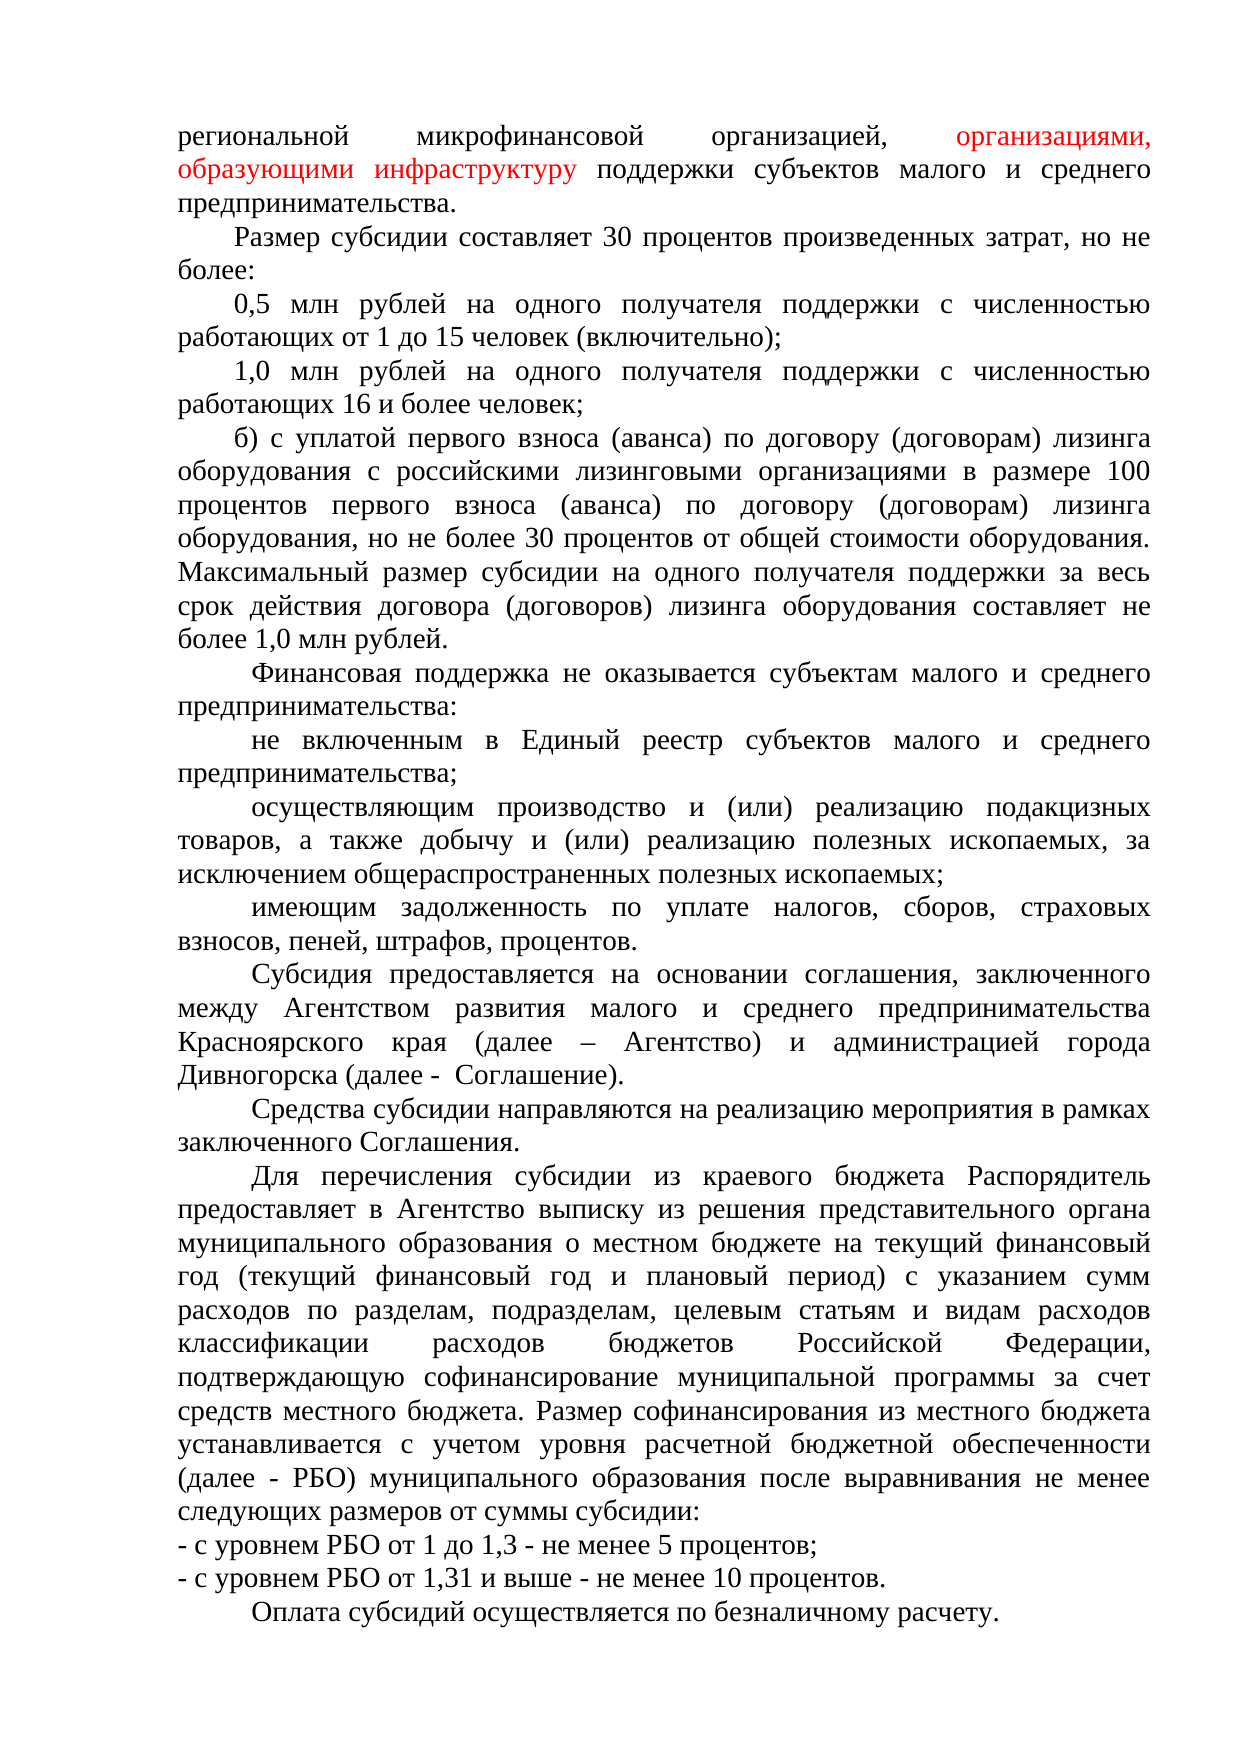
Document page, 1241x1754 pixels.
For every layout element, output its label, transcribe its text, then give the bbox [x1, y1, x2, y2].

text - с уровнем РБО от 1,31 и выше - не менее 10 процентов. [177, 1560, 1152, 1594]
text Финансовая поддержка не оказывается субъектам малого и среднего предпринимательства: [177, 655, 1152, 722]
text Субсидия предоставляется на основании соглашения, заключенного между Агентством развития малого и среднего предпринимательства Красноярского края (далее – Агентство) и администрацией города Дивногорска (далее - Соглашение). [177, 957, 1152, 1091]
text осуществляющим производство и (или) реализацию подакцизных товаров, а также добычу и (или) реализацию полезных ископаемых, за исключением общераспространенных полезных ископаемых; [177, 789, 1152, 889]
text б) с уплатой первого взноса (аванса) по договору (договорам) лизинга оборудования с российскими лизинговыми организациями в размере 100 процентов первого взноса (аванса) по договору (договорам) лизинга оборудования, но не более 30 процентов от общей стоимости оборудования. Максимальный размер субсидии на одного получателя поддержки за весь срок действия договора (договоров) лизинга оборудования составляет не более 1,0 млн рублей. [177, 420, 1152, 655]
text 0,5 млн рублей на одного получателя поддержки с численностью работающих от 1 до 15 человек (включительно); [177, 286, 1152, 353]
text - с уровнем РБО от 1 до 1,3 - не менее 5 процентов; [177, 1527, 1152, 1560]
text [177, 118, 1152, 219]
text Средства субсидии направляются на реализацию мероприятия в рамках заключенного Соглашения. [177, 1091, 1152, 1158]
text не включенным в Единый реестр субъектов малого и среднего предпринимательства; [177, 722, 1152, 789]
text Размер субсидии составляет 30 процентов произведенных затрат, но не более: [177, 219, 1152, 286]
text 1,0 млн рублей на одного получателя поддержки с численностью работающих 16 и более человек; [177, 353, 1152, 420]
text Для перечисления субсидии из краевого бюджета Распорядитель предоставляет в Агентство выписку из решения представительного органа муниципального образования о местном бюджете на текущий финансовый год (текущий финансовый год и плановый период) с указанием сумм расходов по разделам, подразделам, целевым статьям и видам расходов классификации расходов бюджетов Российской Федерации, подтверждающую софинансирование муниципальной программы за счет средств местного бюджета. Размер софинансирования из местного бюджета устанавливается с учетом уровня расчетной бюджетной обеспеченности (далее - РБО) муниципального образования после выравнивания не менее следующих размеров от суммы субсидии: [177, 1158, 1152, 1527]
text Оплата субсидий осуществляется по безналичному расчету. [177, 1594, 1152, 1627]
text имеющим задолженность по уплате налогов, сборов, страховых взносов, пеней, штрафов, процентов. [177, 889, 1152, 957]
